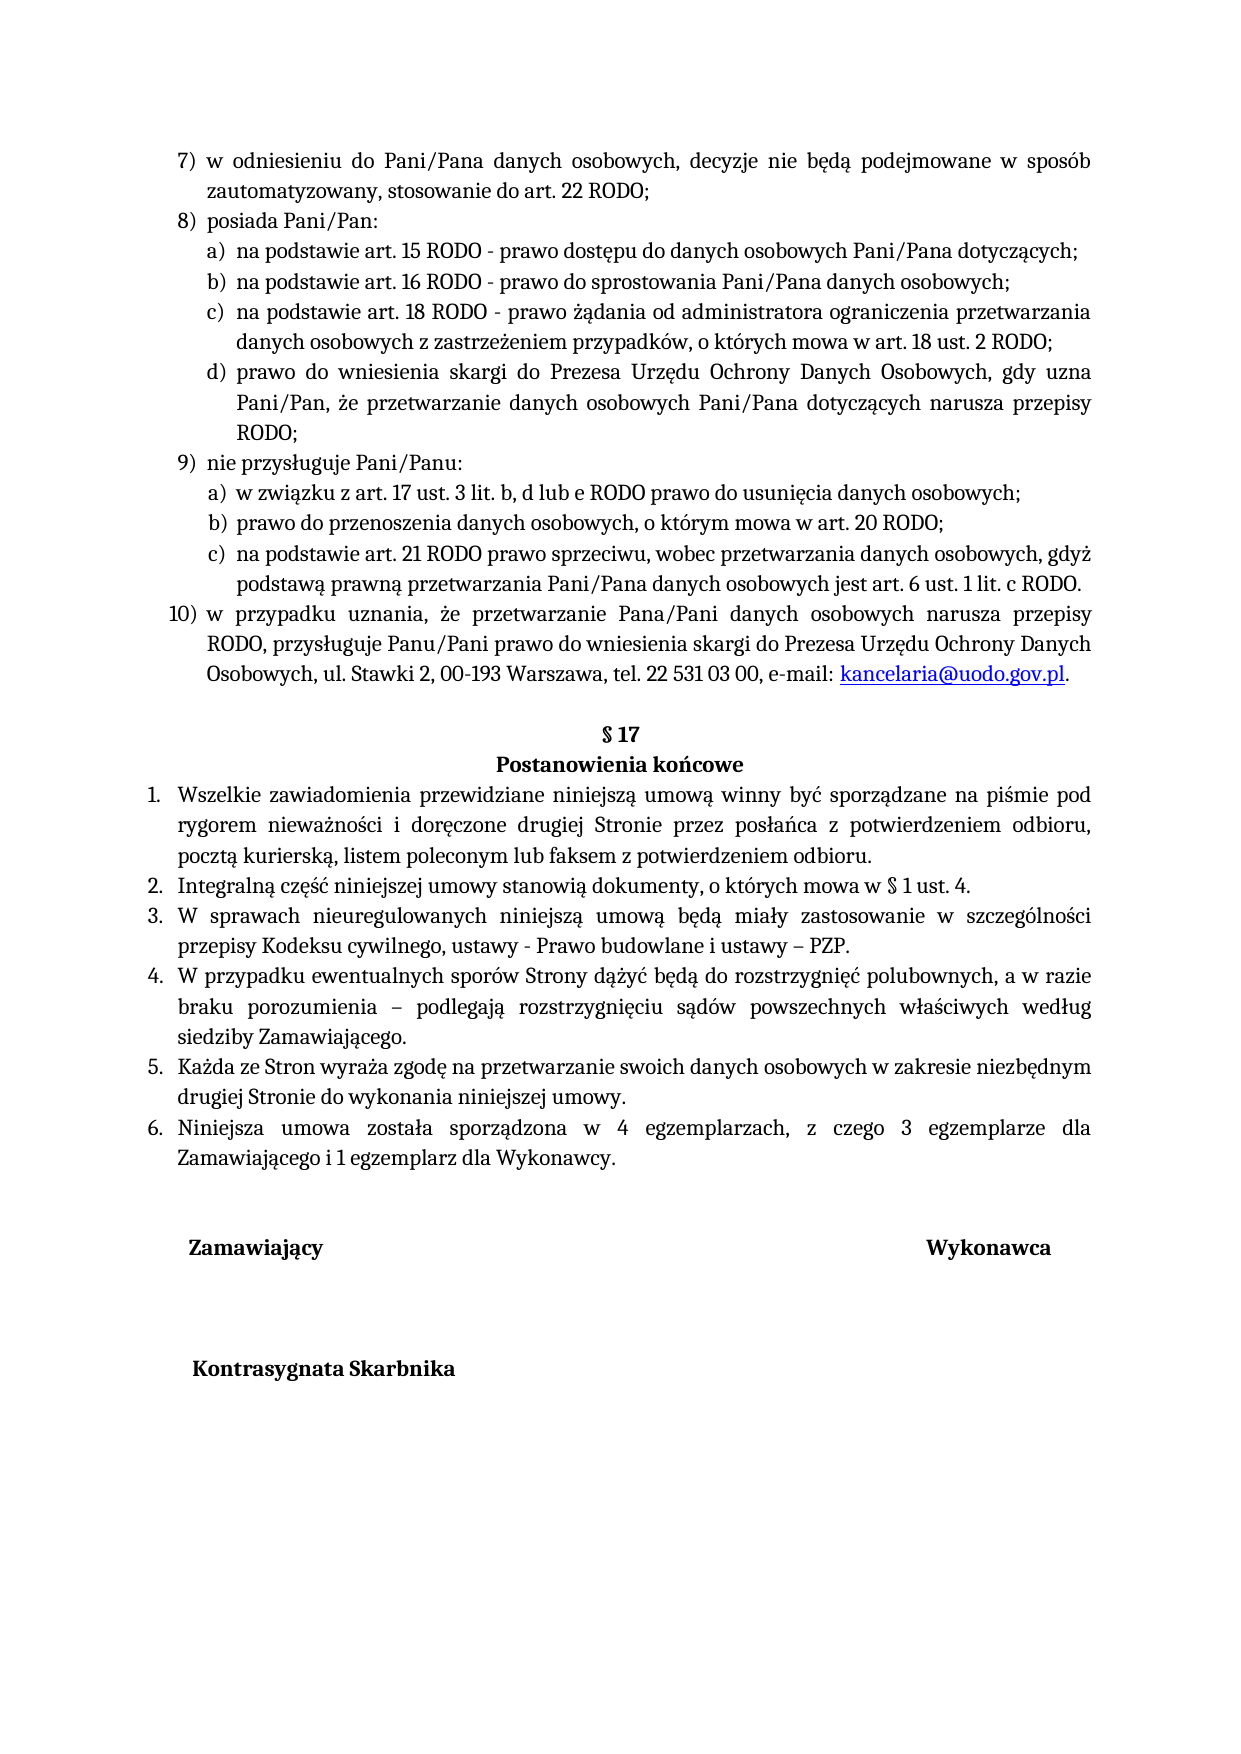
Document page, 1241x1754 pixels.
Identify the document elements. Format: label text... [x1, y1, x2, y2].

list Każda ze Stron wyraża zgodę na przetwarzanie swoich danych osobowych w zakresie niezbędnym drugiej Stronie do wykonania niniejszej umowy. [148, 1054, 1093, 1110]
list na podstawie art. 15 RODO - prawo dostępu do danych osobowych Pani/Pana dotyczących; [207, 238, 1093, 264]
text Postanowienia końcowe [148, 752, 1093, 778]
list Wszelkie zawiadomienia przewidziane niniejszą umową winny być sporządzane na piśmie pod rygorem nieważności i doręczone drugiej Stronie przez posłańca z potwierdzeniem odbioru, pocztą kurierską, listem poleconym lub faksem z potwierdzeniem odbioru. [148, 782, 1093, 869]
list W sprawach nieuregulowanych niniejszą umową będą miały zastosowanie w szczególności przepisy Kodeksu cywilnego, ustawy - Prawo budowlane i ustawy – PZP. [148, 903, 1093, 959]
list w przypadku uznania, że przetwarzanie Pana/Pani danych osobowych narusza przepisy RODO, przysługuje Panu/Pani prawo do wniesienia skargi do Prezesa Urzędu Ochrony Danych Osobowych, ul. Stawki 2, 00-193 Warszawa, tel. 22 531 03 00, e-mail: kancelaria@uodo.gov.pl. [169, 601, 1093, 687]
list na podstawie art. 16 RODO - prawo do sprostowania Pani/Pana danych osobowych; [207, 268, 1093, 295]
list Niniejsza umowa została sporządzona w 4 egzemplarzach, z czego 3 egzemplarze dla Zamawiającego i 1 egzemplarz dla Wykonawcy. [148, 1114, 1093, 1171]
list Integralną część niniejszej umowy stanowią dokumenty, o których mowa w § 1 ust. 4. [148, 873, 1093, 899]
list na podstawie art. 18 RODO - prawo żądania od administratora ograniczenia przetwarzania danych osobowych z zastrzeżeniem przypadków, o których mowa w art. 18 ust. 2 RODO; [207, 299, 1093, 355]
list posiada Pani/Pan: [177, 208, 1093, 234]
list nie przysługuje Pani/Panu: [177, 450, 1093, 476]
text Kontrasygnata Skarbnika [192, 1356, 1093, 1382]
list w odniesieniu do Pani/Pana danych osobowych, decyzje nie będą podejmowane w sposób zautomatyzowany, stosowanie do art. 22 RODO; [177, 148, 1093, 204]
text § 17 [148, 722, 1093, 748]
list prawo do przenoszenia danych osobowych, o którym mowa w art. 20 RODO; [208, 510, 1093, 536]
list W przypadku ewentualnych sporów Strony dążyć będą do rozstrzygnięć polubownych, a w razie braku porozumienia – podlegają rozstrzygnięciu sądów powszechnych właściwych według siedziby Zamawiającego. [148, 963, 1093, 1050]
list na podstawie art. 21 RODO prawo sprzeciwu, wobec przetwarzania danych osobowych, gdyż podstawą prawną przetwarzania Pani/Pana danych osobowych jest art. 6 ust. 1 lit. c RODO. [208, 540, 1093, 597]
list prawo do wniesienia skargi do Prezesa Urzędu Ochrony Danych Osobowych, gdy uzna Pani/Pan, że przetwarzanie danych osobowych Pani/Pana dotyczących narusza przepisy RODO; [207, 359, 1093, 446]
list w związku z art. 17 ust. 3 lit. b, d lub e RODO prawo do usunięcia danych osobowych; [208, 480, 1093, 506]
text Zamawiający Wykonawca [148, 1235, 1093, 1261]
